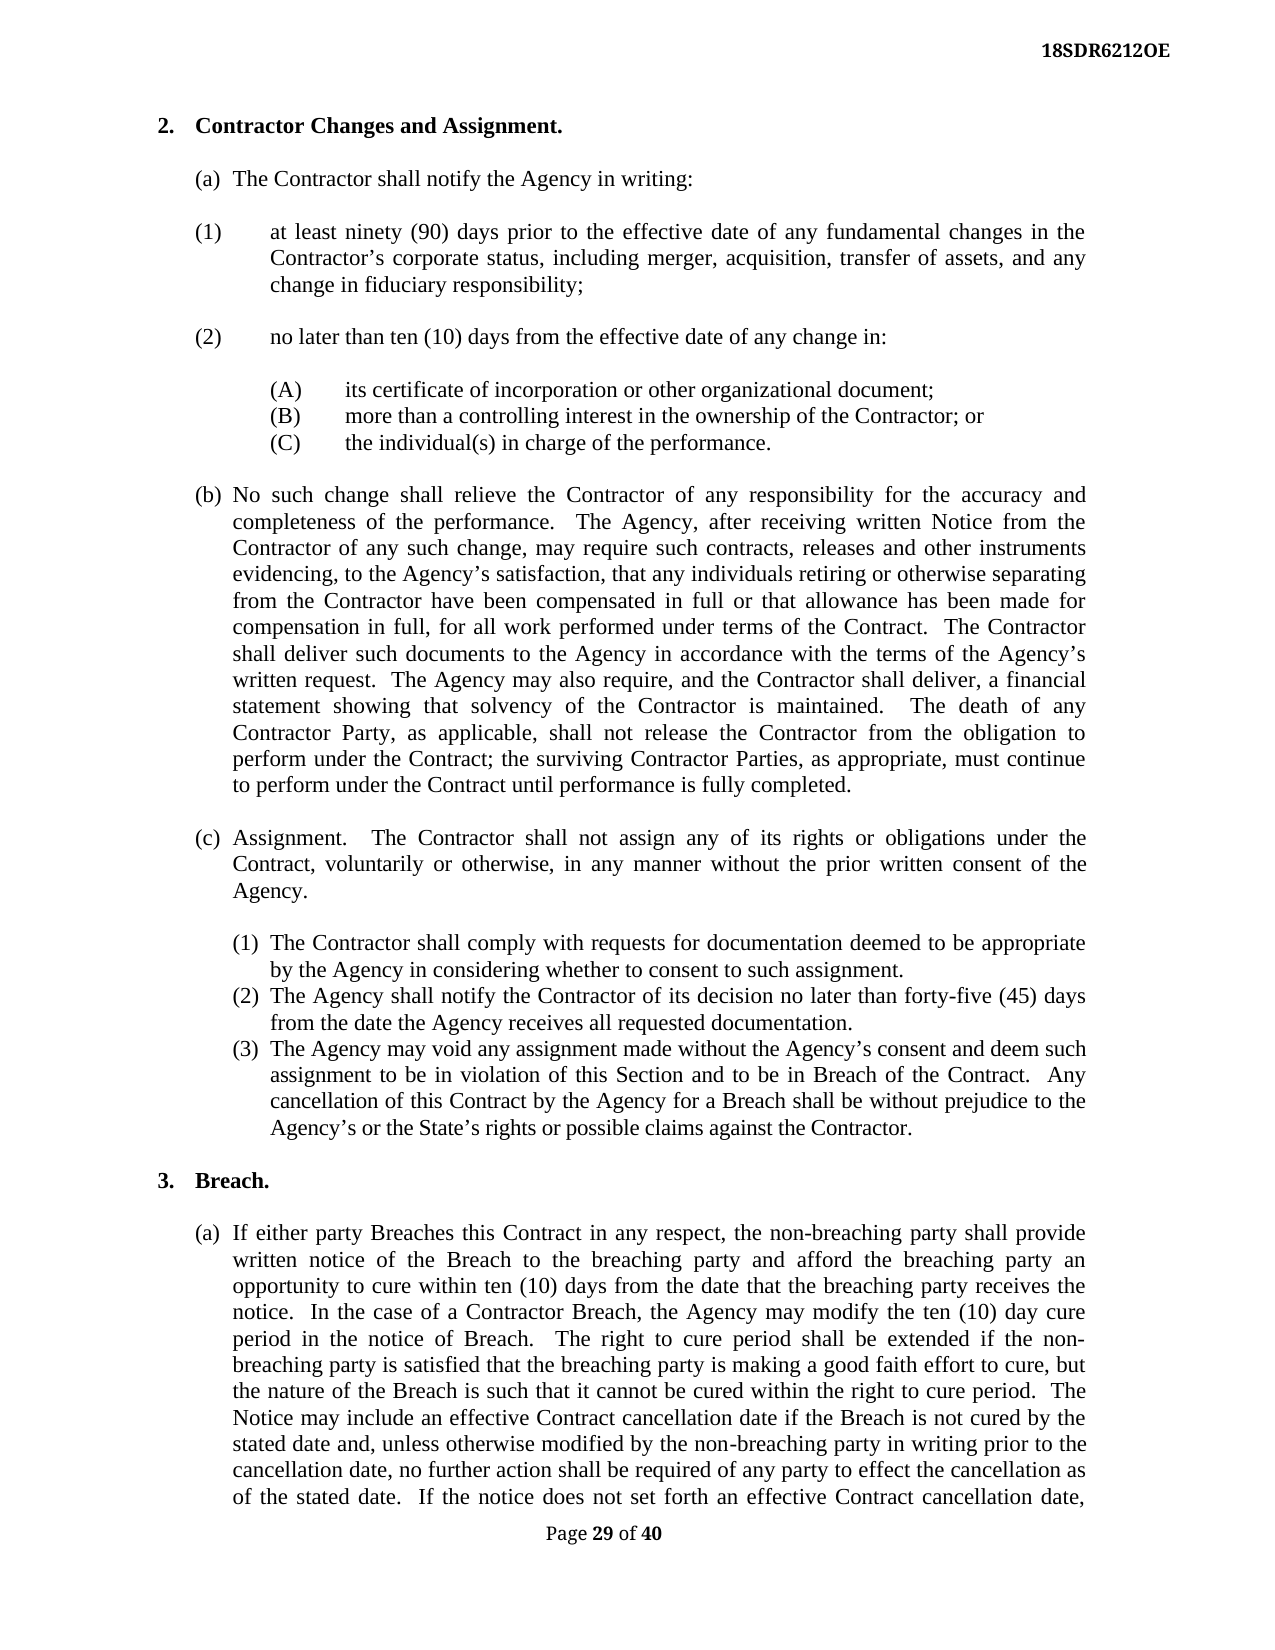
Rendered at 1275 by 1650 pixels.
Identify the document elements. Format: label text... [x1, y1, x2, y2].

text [195, 1219, 1087, 1509]
text 3. Breach. [157, 1167, 1087, 1193]
list no later than ten (10) days from the effective date of any change in: [195, 323, 1087, 350]
text (1) The Contractor shall comply with requests for documentation deemed to be appropriate by the Agency in considering whether to consent to such assignment. [232, 929, 1087, 982]
text (c) Assignment. The Contractor shall not assign any of its rights or obligations under the Contract, voluntarily or otherwise, in any manner without the prior written consent of the Agency. [195, 824, 1087, 903]
text (a) The Contractor shall notify the Agency in writing: [195, 165, 1087, 192]
text 2. Contractor Changes and Assignment. [157, 112, 1087, 139]
text (2) The Agency shall notify the Contractor of its decision no later than forty-five (45) days from the date the Agency receives all requested documentation. [232, 982, 1087, 1035]
list its certificate of incorporation or other organizational document; [270, 376, 1087, 402]
list at least ninety (90) days prior to the effective date of any fundamental changes in the Contractor’s corporate status, including merger, acquisition, transfer of assets, and any change in fiduciary responsibility; [195, 218, 1087, 297]
text (3) The Agency may void any assignment made without the Agency’s consent and deem such assignment to be in violation of this Section and to be in Breach of the Contract. Any cancellation of this Contract by the Agency for a Breach shall be without prejudice to the Agency’s or the State’s rights or possible claims against the Contractor. [232, 1035, 1087, 1140]
list more than a controlling interest in the ownership of the Contractor; or [270, 402, 1087, 429]
list the individual(s) in charge of the performance. [270, 429, 1087, 455]
text (b) No such change shall relieve the Contractor of any responsibility for the accuracy and completeness of the performance. The Agency, after receiving written Notice from the Contractor of any such change, may require such contracts, releases and other instruments evidencing, to the Agency’s satisfaction, that any individuals retiring or otherwise separating from the Contractor have been compensated in full or that allowance has been made for compensation in full, for all work performed under terms of the Contract. The Contractor shall deliver such documents to the Agency in accordance with the terms of the Agency’s written request. The Agency may also require, and the Contractor shall deliver, a financial statement showing that solvency of the Contractor is maintained. The death of any Contractor Party, as applicable, shall not release the Contractor from the obligation to perform under the Contract; the surviving Contractor Parties, as appropriate, must continue to perform under the Contract until performance is fully completed. [195, 481, 1087, 798]
